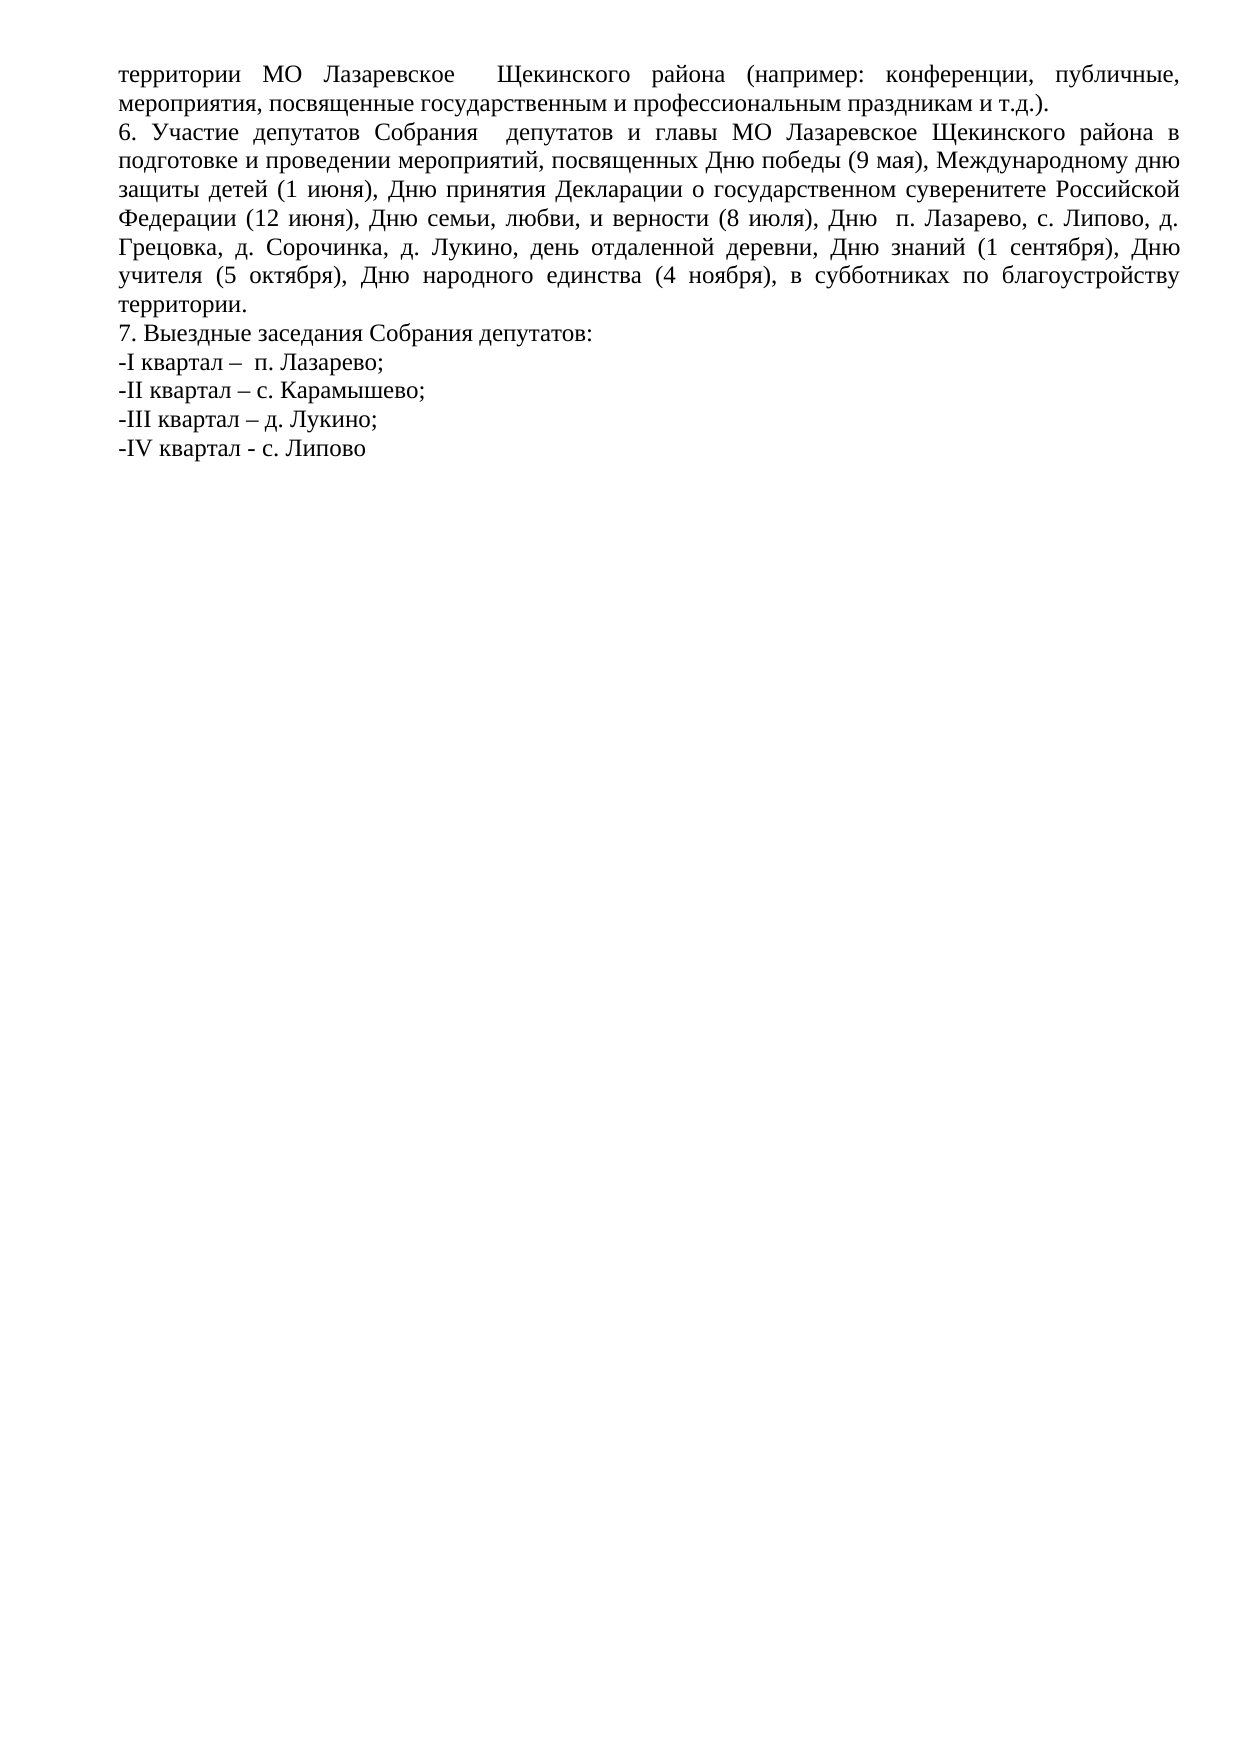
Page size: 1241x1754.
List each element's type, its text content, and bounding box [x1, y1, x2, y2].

text 7. Выездные заседания Собрания депутатов: -I квартал – п. Лазарево; -II квартал – с. Карамышево; -III квартал – д. Лукино; -IV квартал - с. Липово [118, 318, 1181, 462]
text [118, 59, 1181, 117]
text 6. Участие депутатов Собрания депутатов и главы МО Лазаревское Щекинского района в подготовке и проведении мероприятий, посвященных Дню победы (9 мая), Международному дню защиты детей (1 июня), Дню принятия Декларации о государственном суверенитете Российской Федерации (12 июня), Дню семьи, любви, и верности (8 июля), Дню п. Лазарево, с. Липово, д. Грецовка, д. Сорочинка, д. Лукино, день отдаленной деревни, Дню знаний (1 сентября), Дню учителя (5 октября), Дню народного единства (4 ноября), в субботниках по благоустройству территории. [118, 117, 1181, 318]
